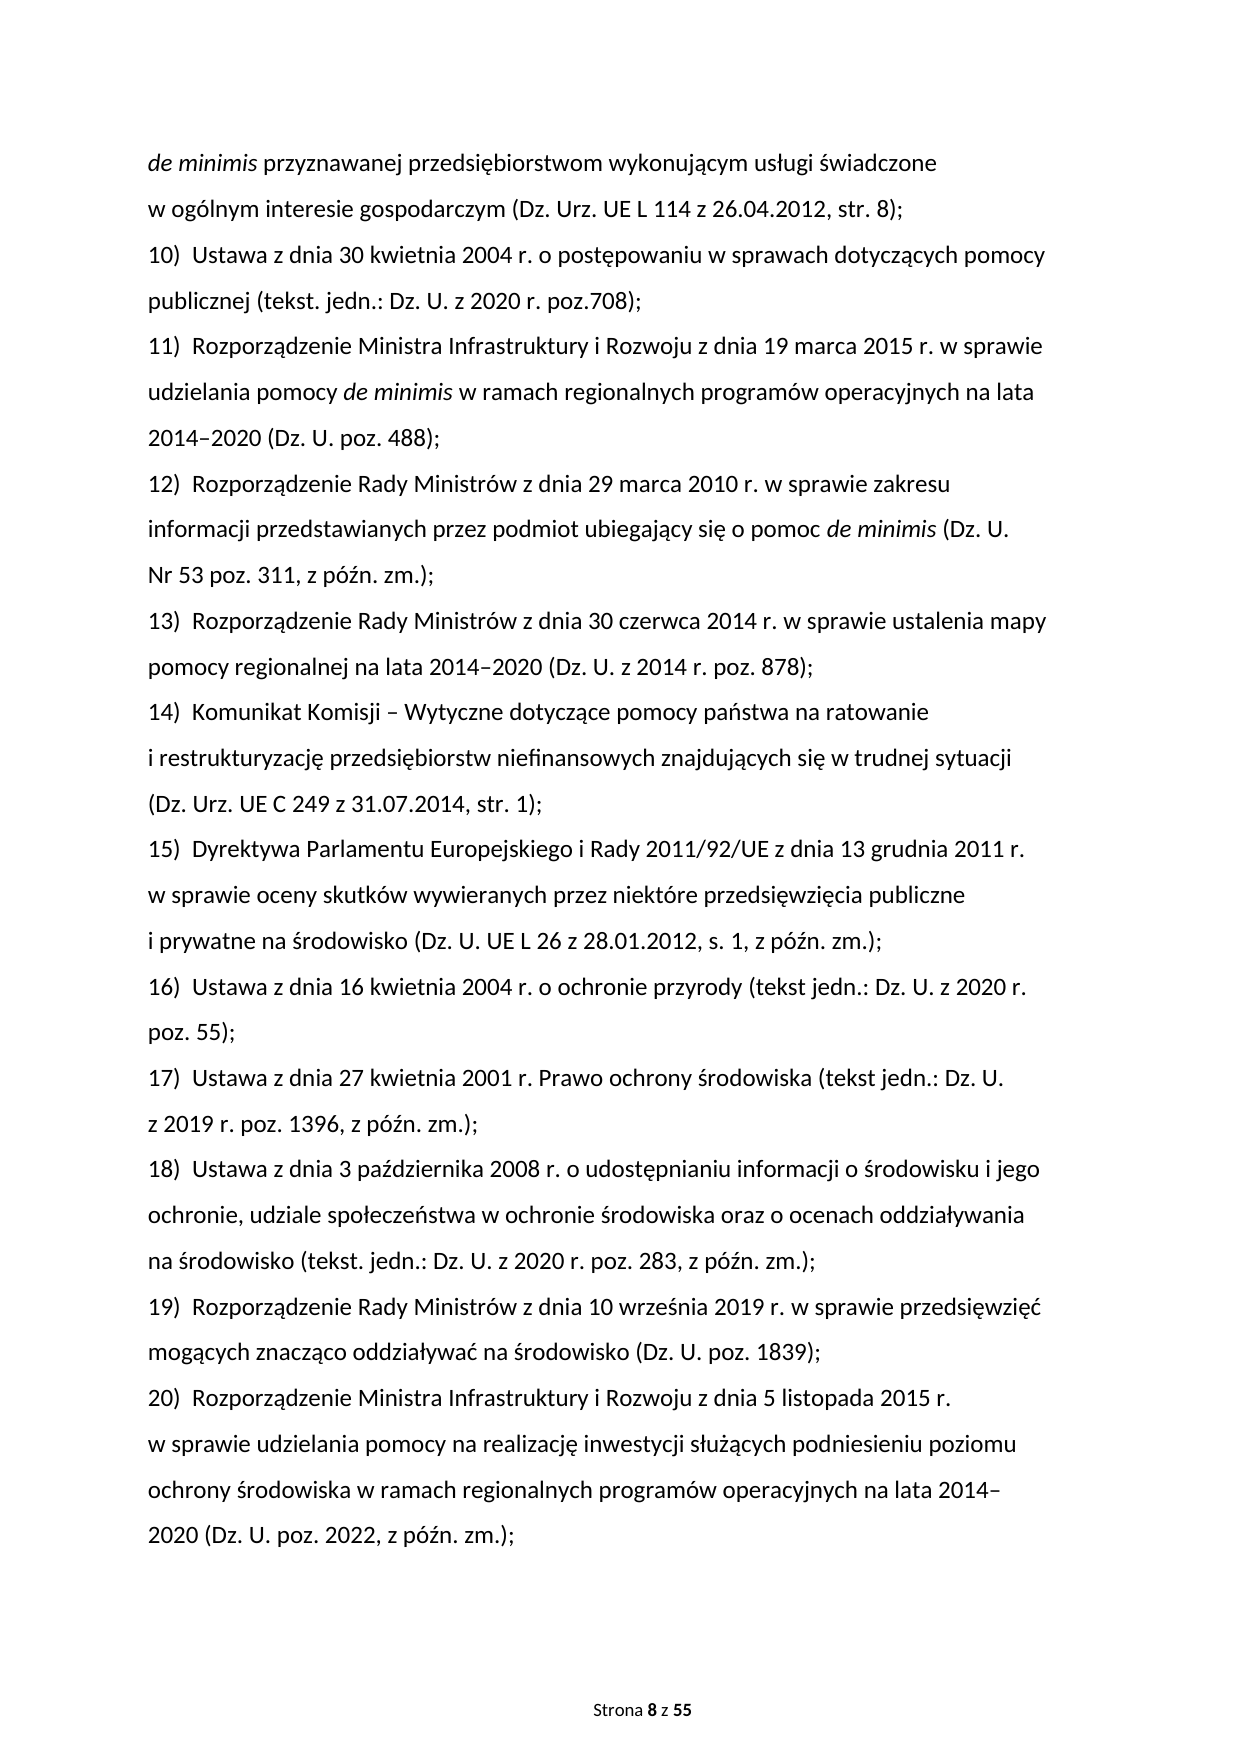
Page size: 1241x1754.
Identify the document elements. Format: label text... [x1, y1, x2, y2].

list Ustawa z dnia 3 października 2008 r. o udostępnianiu informacji o środowisku i jego ochronie, udziale społeczeństwa w ochronie środowiska oraz o ocenach oddziaływania na środowisko (tekst. jedn.: Dz. U. z 2020 r. poz. 283, z późn. zm.); [148, 1154, 1048, 1276]
list Dyrektywa Parlamentu Europejskiego i Rady 2011/92/UE z dnia 13 grudnia 2011 r. w sprawie oceny skutków wywieranych przez niektóre przedsięwzięcia publiczne i prywatne na środowisko (Dz. U. UE L 26 z 28.01.2012, s. 1, z późn. zm.); [148, 833, 1048, 956]
list Rozporządzenie Rady Ministrów z dnia 29 marca 2010 r. w sprawie zakresu informacji przedstawianych przez podmiot ubiegający się o pomoc de minimis (Dz. U. Nr 53 poz. 311, z późn. zm.); [148, 468, 1048, 590]
list Rozporządzenie Rady Ministrów z dnia 30 czerwca 2014 r. w sprawie ustalenia mapy pomocy regionalnej na lata 2014–2020 (Dz. U. z 2014 r. poz. 878); [148, 605, 1048, 681]
list Komunikat Komisji – Wytyczne dotyczące pomocy państwa na ratowanie i restrukturyzację przedsiębiorstw niefinansowych znajdujących się w trudnej sytuacji (Dz. Urz. UE C 249 z 31.07.2014, str. 1); [148, 696, 1048, 818]
list Ustawa z dnia 16 kwietnia 2004 r. o ochronie przyrody (tekst jedn.: Dz. U. z 2020 r. poz. 55); [148, 971, 1048, 1047]
list Rozporządzenie Rady Ministrów z dnia 10 września 2019 r. w sprawie przedsięwzięć mogących znacząco oddziaływać na środowisko (Dz. U. poz. 1839); [148, 1291, 1048, 1367]
list Rozporządzenie Ministra Infrastruktury i Rozwoju z dnia 5 listopada 2015 r. w sprawie udzielania pomocy na realizację inwestycji służących podniesieniu poziomu ochrony środowiska w ramach regionalnych programów operacyjnych na lata 2014–2020 (Dz. U. poz. 2022, z późn. zm.); [148, 1382, 1048, 1550]
list Ustawa z dnia 27 kwietnia 2001 r. Prawo ochrony środowiska (tekst jedn.: Dz. U. z 2019 r. poz. 1396, z późn. zm.); [148, 1062, 1048, 1138]
list Rozporządzenie Ministra Infrastruktury i Rozwoju z dnia 19 marca 2015 r. w sprawie udzielania pomocy de minimis w ramach regionalnych programów operacyjnych na lata 2014–2020 (Dz. U. poz. 488); [148, 331, 1048, 452]
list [148, 148, 1048, 224]
list Ustawa z dnia 30 kwietnia 2004 r. o postępowaniu w sprawach dotyczących pomocy publicznej (tekst. jedn.: Dz. U. z 2020 r. poz.708); [148, 239, 1048, 315]
